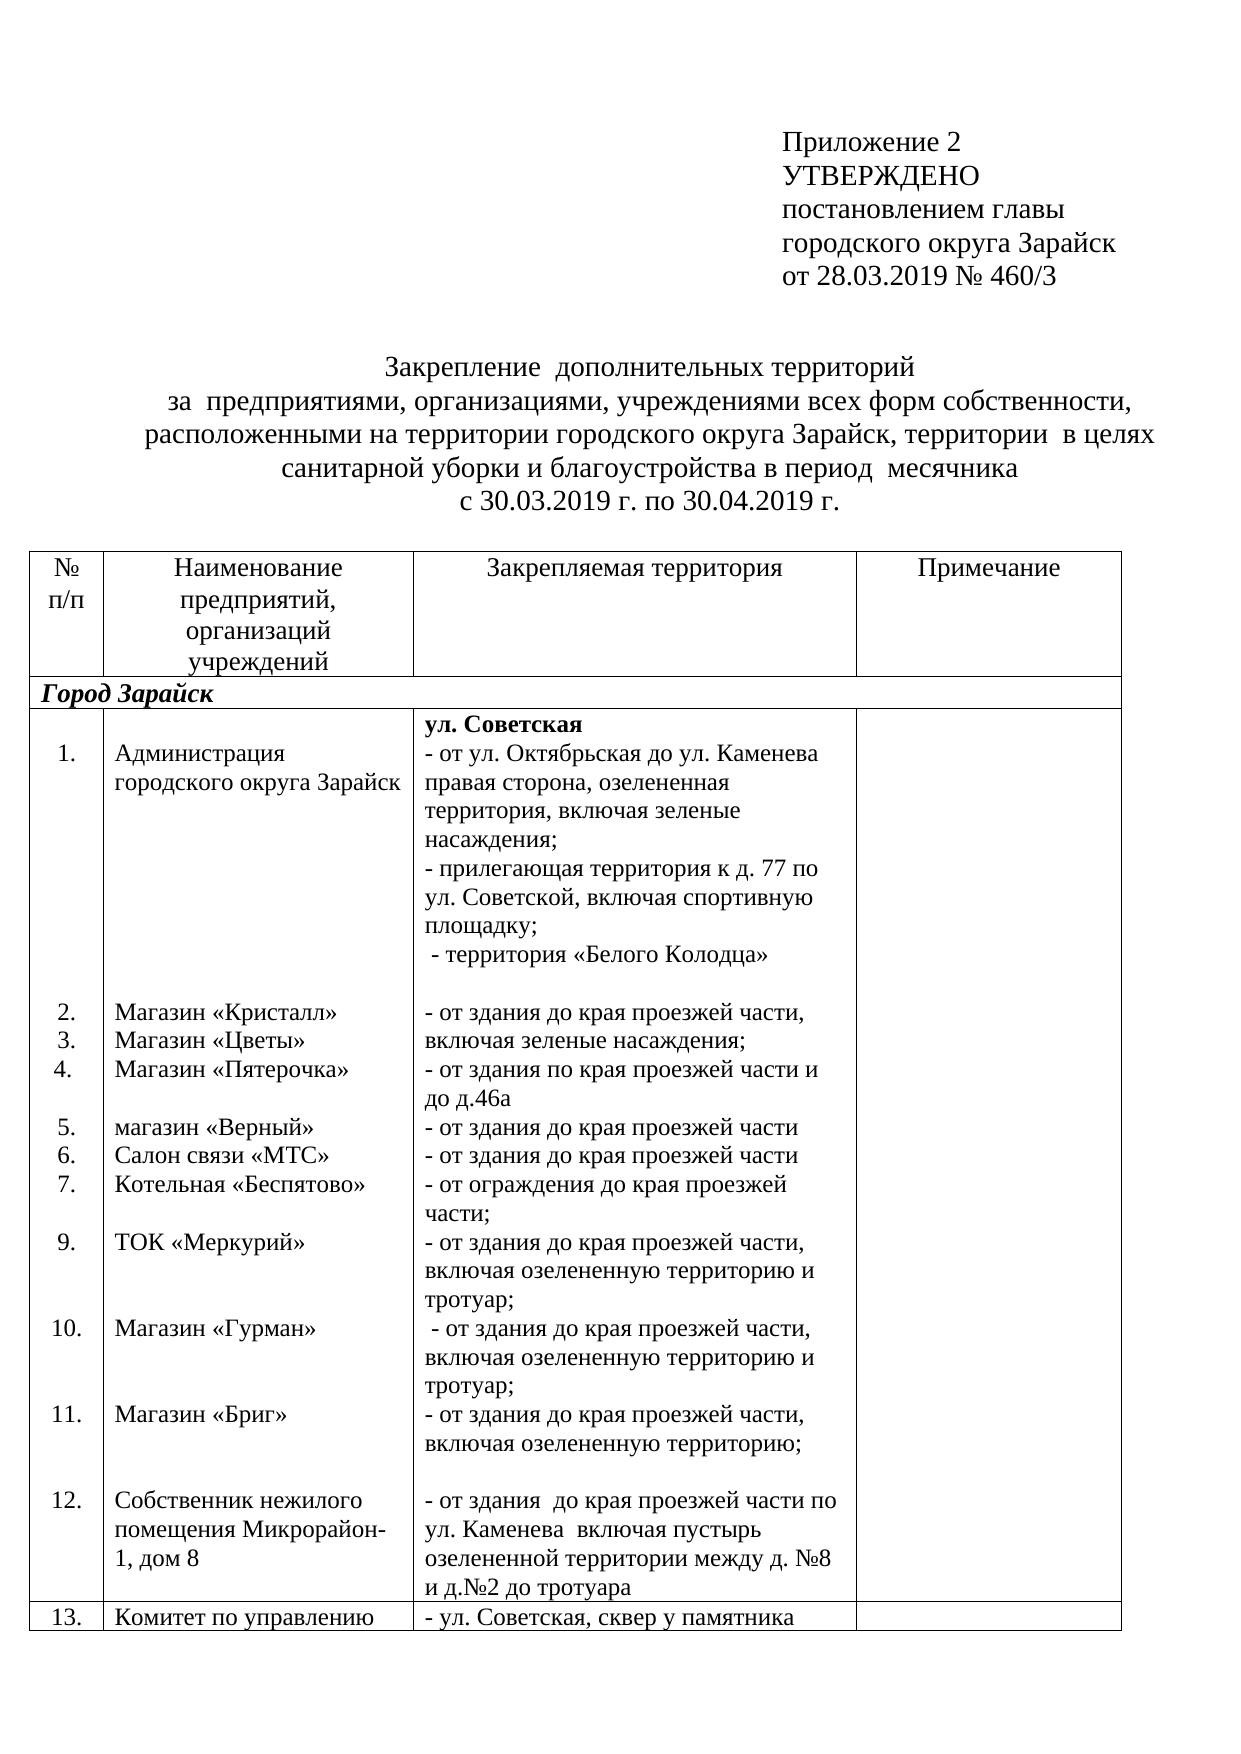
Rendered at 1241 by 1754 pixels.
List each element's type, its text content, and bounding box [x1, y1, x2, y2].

table_cell 1. 2. 3. 4. 5. 6. 7. 9. 10. 11. 12. [30, 709, 103, 1601]
text УТВЕРЖДЕНО [118, 158, 1181, 191]
table_cell 13. [30, 1602, 103, 1630]
table_cell ул. Советская - от ул. Октябрьская до ул. Каменева правая сторона, озелененная территория, включая зеленые насаждения; - прилегающая территория к д. 77 по ул. Советской, включая спортивную площадку; - территория «Белого Колодца» - от здания до края проезжей части, включая зеленые насаждения; - от здания по края проезжей части и до д.46а - от здания до края проезжей части - от здания до края проезжей части - от ограждения до края проезжей части; - от здания до края проезжей части, включая озелененную территорию и тротуар; - от здания до края проезжей части, включая озелененную территорию и тротуар; - от здания до края проезжей части, включая озелененную территорию; - от здания до края проезжей части по ул. Каменева включая пустырь озелененной территории между д. №8 и д.№2 до тротуара [414, 709, 856, 1601]
table_header № п/п [30, 552, 103, 676]
text от 28.03.2019 № 460/3 [118, 258, 1181, 292]
table_cell Город Зарайск [30, 677, 1121, 708]
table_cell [414, 1602, 856, 1630]
text Приложение 2 [118, 124, 1181, 158]
table_header Примечание [857, 552, 1121, 676]
text с 30.03.2019 г. по 30.04.2019 г. [118, 483, 1181, 517]
table_cell [857, 709, 1121, 1601]
table_cell [857, 1602, 1121, 1630]
table_header Наименование предприятий, организаций учреждений [104, 552, 413, 676]
text Закрепление дополнительных территорий [118, 349, 1181, 383]
text за предприятиями, организациями, учреждениями всех форм собственности, расположенными на территории городского округа Зарайск, территории в целях санитарной уборки и благоустройства в период месячника [118, 383, 1181, 483]
table_header Закрепляемая территория [414, 552, 856, 676]
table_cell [104, 1602, 413, 1630]
text постановлением главы [118, 191, 1181, 225]
table_cell Администрация городского округа Зарайск Магазин «Кристалл» Магазин «Цветы» Магазин «Пятерочка» магазин «Верный» Салон связи «МТС» Котельная «Беспятово» ТОК «Меркурий» Магазин «Гурман» Магазин «Бриг» Собственник нежилого помещения Микрорайон-1, дом 8 [104, 709, 413, 1601]
text городского округа Зарайск [118, 225, 1181, 258]
